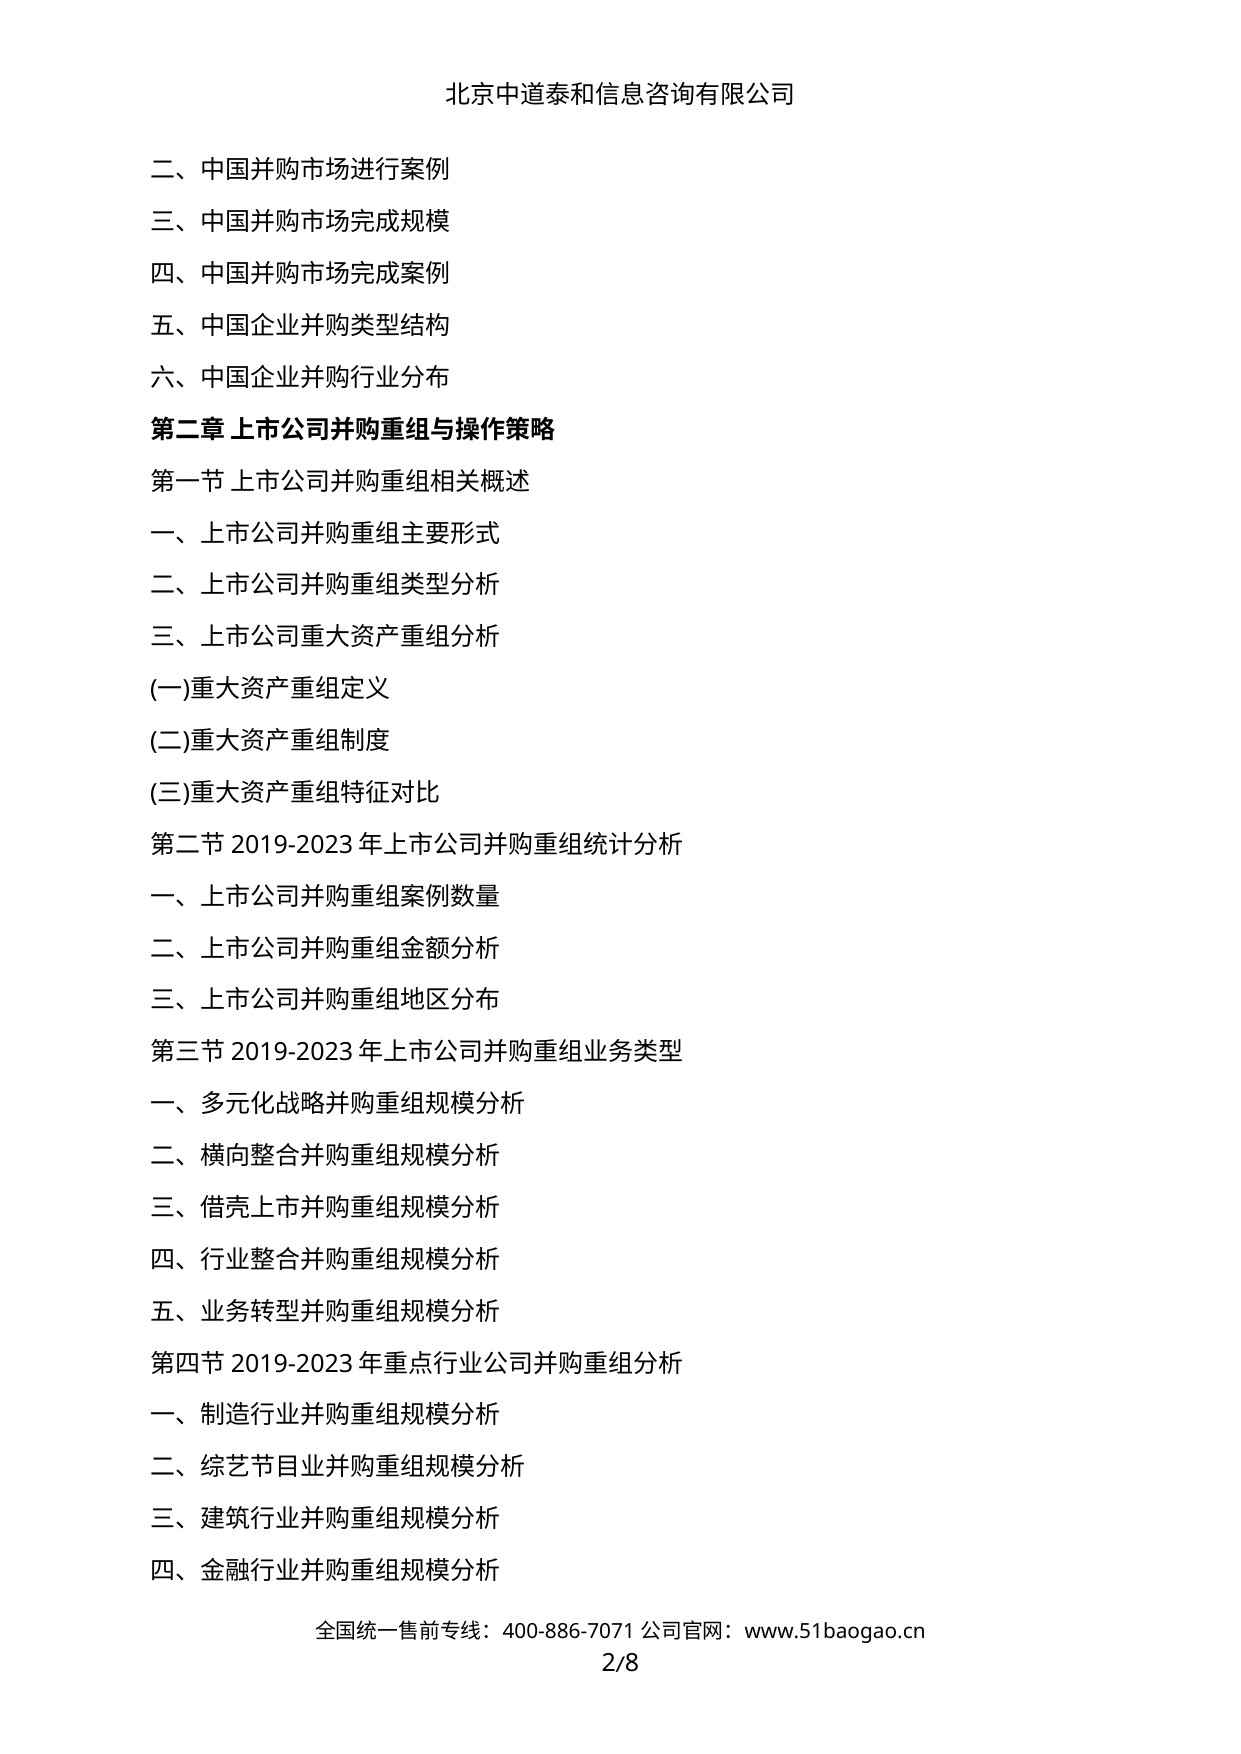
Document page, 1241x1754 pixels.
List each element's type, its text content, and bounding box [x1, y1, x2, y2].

text 五、业务转型并购重组规模分析 [150, 1291, 1090, 1327]
text 第四节 2019-2023年重点行业公司并购重组分析 [150, 1343, 1090, 1379]
text 二、上市公司并购重组金额分析 [150, 928, 1090, 964]
text 一、上市公司并购重组案例数量 [150, 876, 1090, 912]
text 第二章 上市公司并购重组与操作策略 [150, 409, 1090, 446]
text 四、行业整合并购重组规模分析 [150, 1239, 1090, 1276]
text 二、上市公司并购重组类型分析 [150, 565, 1090, 601]
text 三、上市公司并购重组地区分布 [150, 980, 1090, 1016]
text 第三节 2019-2023年上市公司并购重组业务类型 [150, 1032, 1090, 1068]
text 一、上市公司并购重组主要形式 [150, 513, 1090, 549]
text 三、中国并购市场完成规模 [150, 202, 1090, 238]
text (三)重大资产重组特征对比 [150, 772, 1090, 809]
text 四、中国并购市场完成案例 [150, 254, 1090, 290]
text 六、中国企业并购行业分布 [150, 357, 1090, 394]
text 二、中国并购市场进行案例 [150, 150, 1090, 186]
text 五、中国企业并购类型结构 [150, 306, 1090, 342]
text 三、上市公司重大资产重组分析 [150, 617, 1090, 653]
text 三、借壳上市并购重组规模分析 [150, 1187, 1090, 1224]
text 二、综艺节目业并购重组规模分析 [150, 1447, 1090, 1483]
text 第二节 2019-2023年上市公司并购重组统计分析 [150, 824, 1090, 861]
text 第一节 上市公司并购重组相关概述 [150, 461, 1090, 497]
text 一、多元化战略并购重组规模分析 [150, 1084, 1090, 1120]
text 一、制造行业并购重组规模分析 [150, 1395, 1090, 1431]
text 三、建筑行业并购重组规模分析 [150, 1499, 1090, 1535]
text 二、横向整合并购重组规模分析 [150, 1136, 1090, 1172]
text (一)重大资产重组定义 [150, 669, 1090, 705]
text (二)重大资产重组制度 [150, 721, 1090, 757]
text 四、金融行业并购重组规模分析 [150, 1551, 1090, 1587]
